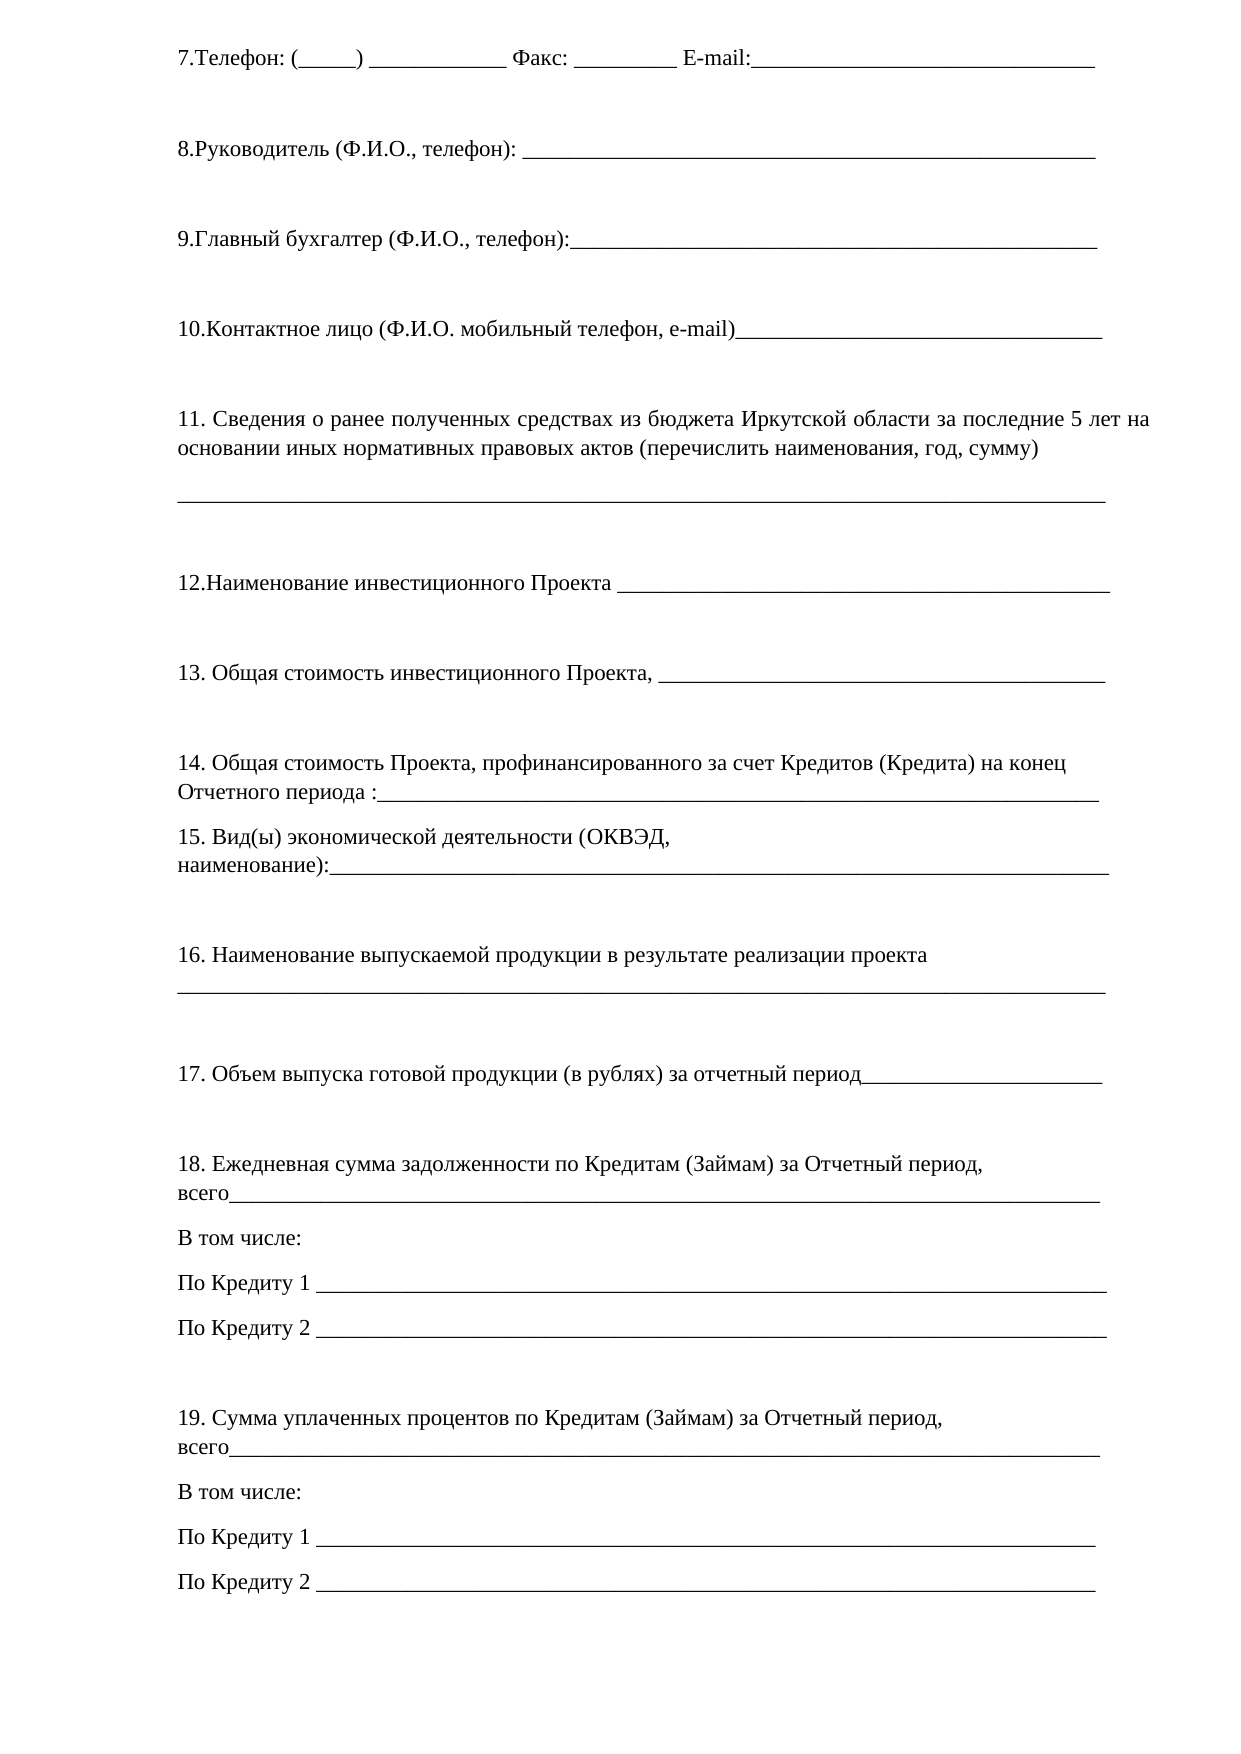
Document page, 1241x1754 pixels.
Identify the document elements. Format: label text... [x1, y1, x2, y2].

text 19. Сумма уплаченных процентов по Кредитам (Займам) за Отчетный период, всего____________________________________________________________________________ [177, 1404, 1152, 1459]
text В том числе: [177, 1478, 1152, 1504]
text 9.Главный бухгалтер (Ф.И.О., телефон):______________________________________________ [177, 225, 1152, 251]
text 10.Контактное лицо (Ф.И.О. мобильный телефон, e-mail)________________________________ [177, 315, 1152, 341]
text 12.Наименование инвестиционного Проекта ___________________________________________ [177, 569, 1152, 595]
text 15. Вид(ы) экономической деятельности (ОКВЭД, наименование):____________________________________________________________________ [177, 823, 1152, 878]
text 8.Руководитель (Ф.И.О., телефон): __________________________________________________ [177, 134, 1152, 161]
text 11. Сведения о ранее полученных средствах из бюджета Иркутской области за последние 5 лет на основании иных нормативных правовых актов (перечислить наименования, год, сумму) [177, 405, 1152, 460]
text В том числе: [177, 1224, 1152, 1250]
text По Кредиту 2 ____________________________________________________________________ [177, 1568, 1152, 1594]
text По Кредиту 1 _____________________________________________________________________ [177, 1269, 1152, 1295]
text 7.Телефон: (_____) ____________ Факс: _________ E-mail:______________________________ [177, 44, 1152, 71]
text 18. Ежедневная сумма задолженности по Кредитам (Займам) за Отчетный период, всего____________________________________________________________________________ [177, 1150, 1152, 1205]
text По Кредиту 1 ____________________________________________________________________ [177, 1523, 1152, 1549]
text 16. Наименование выпускаемой продукции в результате реализации проекта _________________________________________________________________________________ [177, 942, 1152, 996]
text 17. Объем выпуска готовой продукции (в рублях) за отчетный период_____________________ [177, 1060, 1152, 1087]
text 13. Общая стоимость инвестиционного Проекта, _______________________________________ [177, 659, 1152, 686]
text _________________________________________________________________________________ [177, 479, 1152, 505]
text 14. Общая стоимость Проекта, профинансированного за счет Кредитов (Кредита) на конец Отчетного периода :_______________________________________________________________ [177, 749, 1152, 804]
text По Кредиту 2 _____________________________________________________________________ [177, 1314, 1152, 1341]
